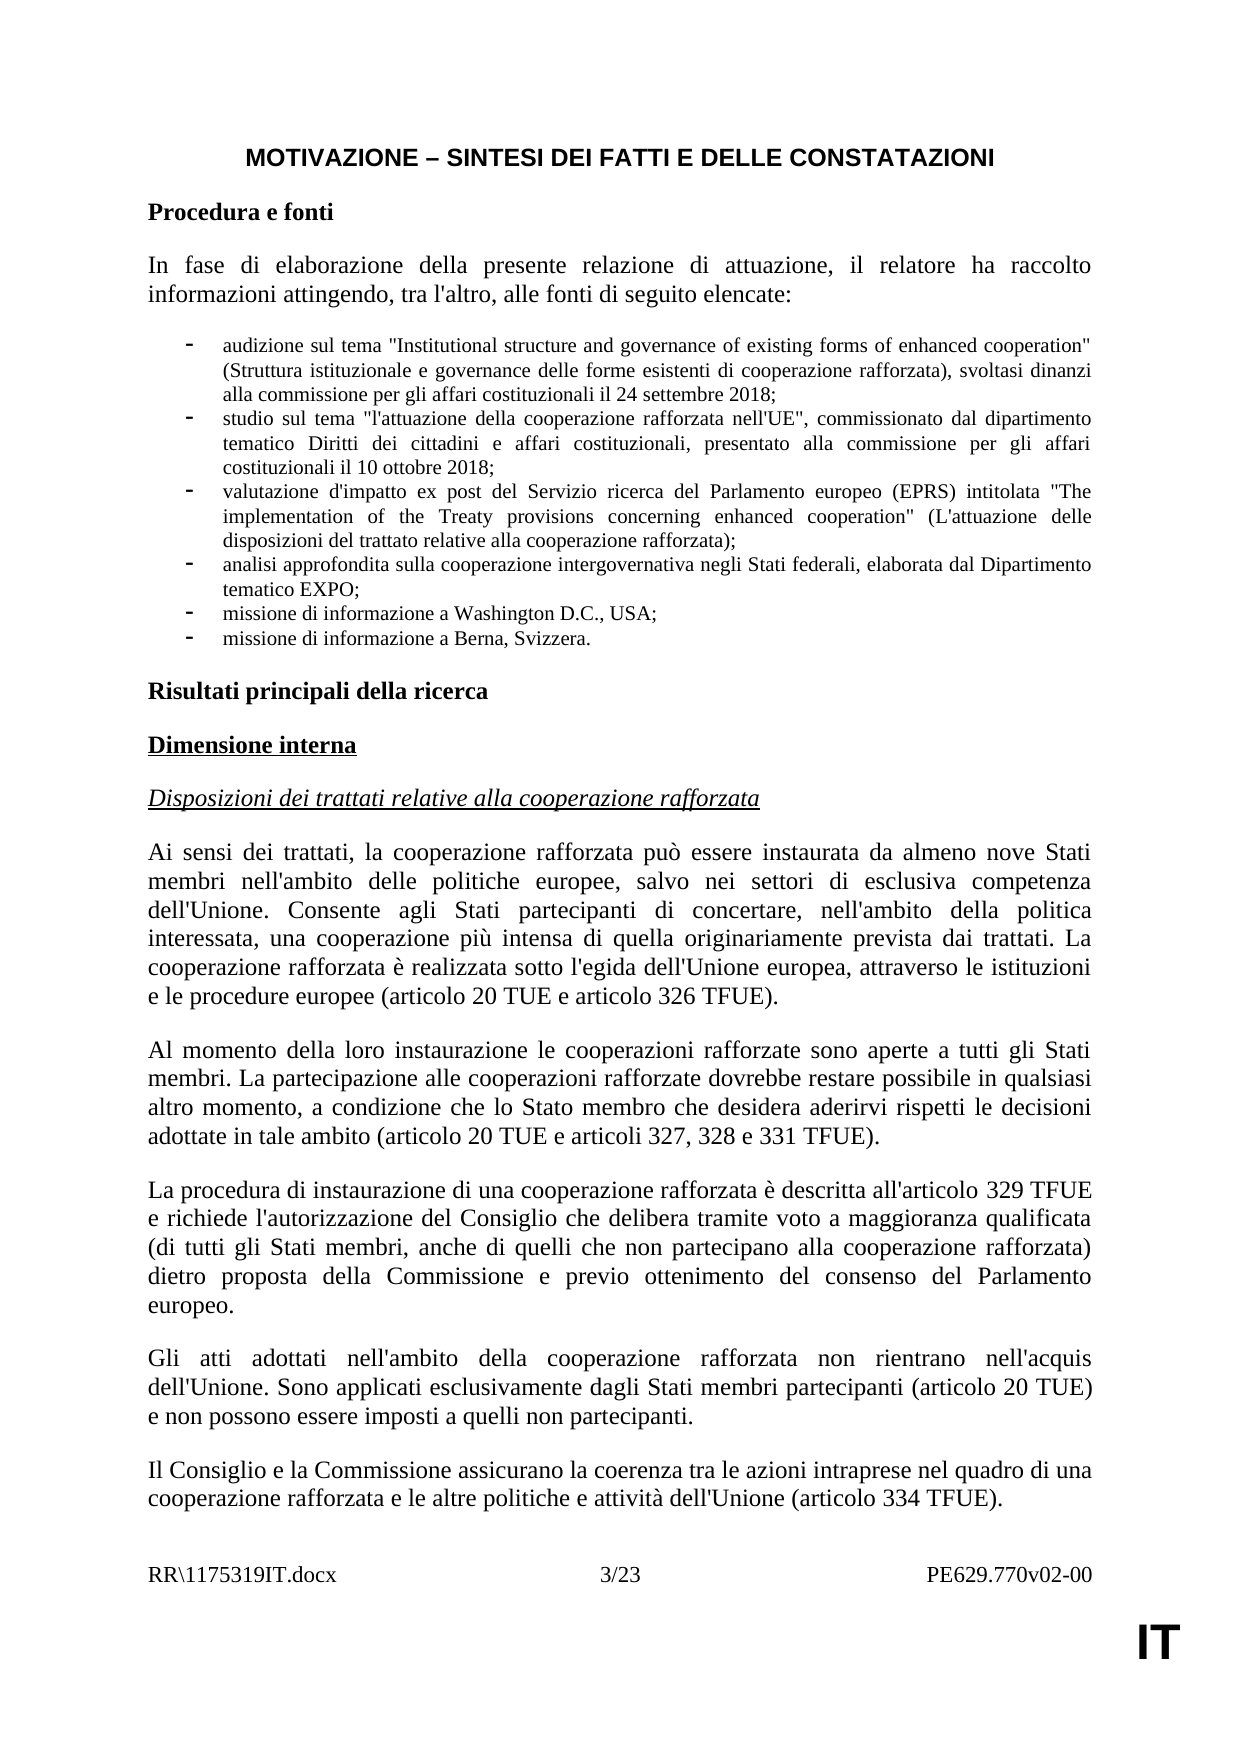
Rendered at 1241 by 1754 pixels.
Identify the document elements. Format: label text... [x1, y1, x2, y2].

text Dimensione interna [148, 730, 1092, 758]
list  valutazione d'impatto ex post del Servizio ricerca del Parlamento europeo (EPRS) intitolata "The implementation of the Treaty provisions concerning enhanced cooperation" (L'attuazione delle disposizioni del trattato relative alla cooperazione rafforzata); [185, 479, 1092, 552]
text Al momento della loro instaurazione le cooperazioni rafforzate sono aperte a tutti gli Stati membri. La partecipazione alle cooperazioni rafforzate dovrebbe restare possibile in qualsiasi altro momento, a condizione che lo Stato membro che desidera aderirvi rispetti le decisioni adottate in tale ambito (articolo 20 TUE e articoli 327, 328 e 331 TFUE). [148, 1035, 1092, 1150]
text In fase di elaborazione della presente relazione di attuazione, il relatore ha raccolto informazioni attingendo, tra l'altro, alle fonti di seguito elencate: [148, 251, 1092, 308]
text La procedura di instaurazione di una cooperazione rafforzata è descritta all'articolo 329 TFUE e richiede l'autorizzazione del Consiglio che delibera tramite voto a maggioranza qualificata (di tutti gli Stati membri, anche di quelli che non partecipano alla cooperazione rafforzata) dietro proposta della Commissione e previo ottenimento del consenso del Parlamento europeo. [148, 1175, 1092, 1318]
text Il Consiglio e la Commissione assicurano la coerenza tra le azioni intraprese nel quadro di una cooperazione rafforzata e le altre politiche e attività dell'Unione (articolo 334 TFUE). [148, 1455, 1092, 1512]
text Disposizioni dei trattati relative alla cooperazione rafforzata [148, 783, 1092, 812]
text Ai sensi dei trattati, la cooperazione rafforzata può essere instaurata da almeno nove Stati membri nell'ambito delle politiche europee, salvo nei settori di esclusiva competenza dell'Unione. Consente agli Stati partecipanti di concertare, nell'ambito della politica interessata, una cooperazione più intensa di quella originariamente prevista dai trattati. La cooperazione rafforzata è realizzata sotto l'egida dell'Unione europea, attraverso le istituzioni e le procedure europee (articolo 20 TUE e articolo 326 TFUE). [148, 837, 1092, 1010]
list  audizione sul tema "Institutional structure and governance of existing forms of enhanced cooperation" (Struttura istituzionale e governance delle forme esistenti di cooperazione rafforzata), svoltasi dinanzi alla commissione per gli affari costituzionali il 24 settembre 2018; [185, 333, 1092, 406]
subtitle MOTIVAZIONE – SINTESI DEI FATTI E DELLE CONSTATAZIONI [148, 143, 1092, 172]
list  missione di informazione a Berna, Svizzera. [185, 626, 1092, 651]
list  analisi approfondita sulla cooperazione intergovernativa negli Stati federali, elaborata dal Dipartimento tematico EXPO; [185, 552, 1092, 601]
text Risultati principali della ricerca [148, 676, 1092, 705]
list  studio sul tema "l'attuazione della cooperazione rafforzata nell'UE", commissionato dal dipartimento tematico Diritti dei cittadini e affari costituzionali, presentato alla commissione per gli affari costituzionali il 10 ottobre 2018; [185, 406, 1092, 479]
list  missione di informazione a Washington D.C., USA; [185, 601, 1092, 626]
text Gli atti adottati nell'ambito della cooperazione rafforzata non rientrano nell'acquis dell'Unione. Sono applicati esclusivamente dagli Stati membri partecipanti (articolo 20 TUE) e non possono essere imposti a quelli non partecipanti. [148, 1343, 1092, 1430]
text Procedura e fonti [148, 197, 1092, 226]
